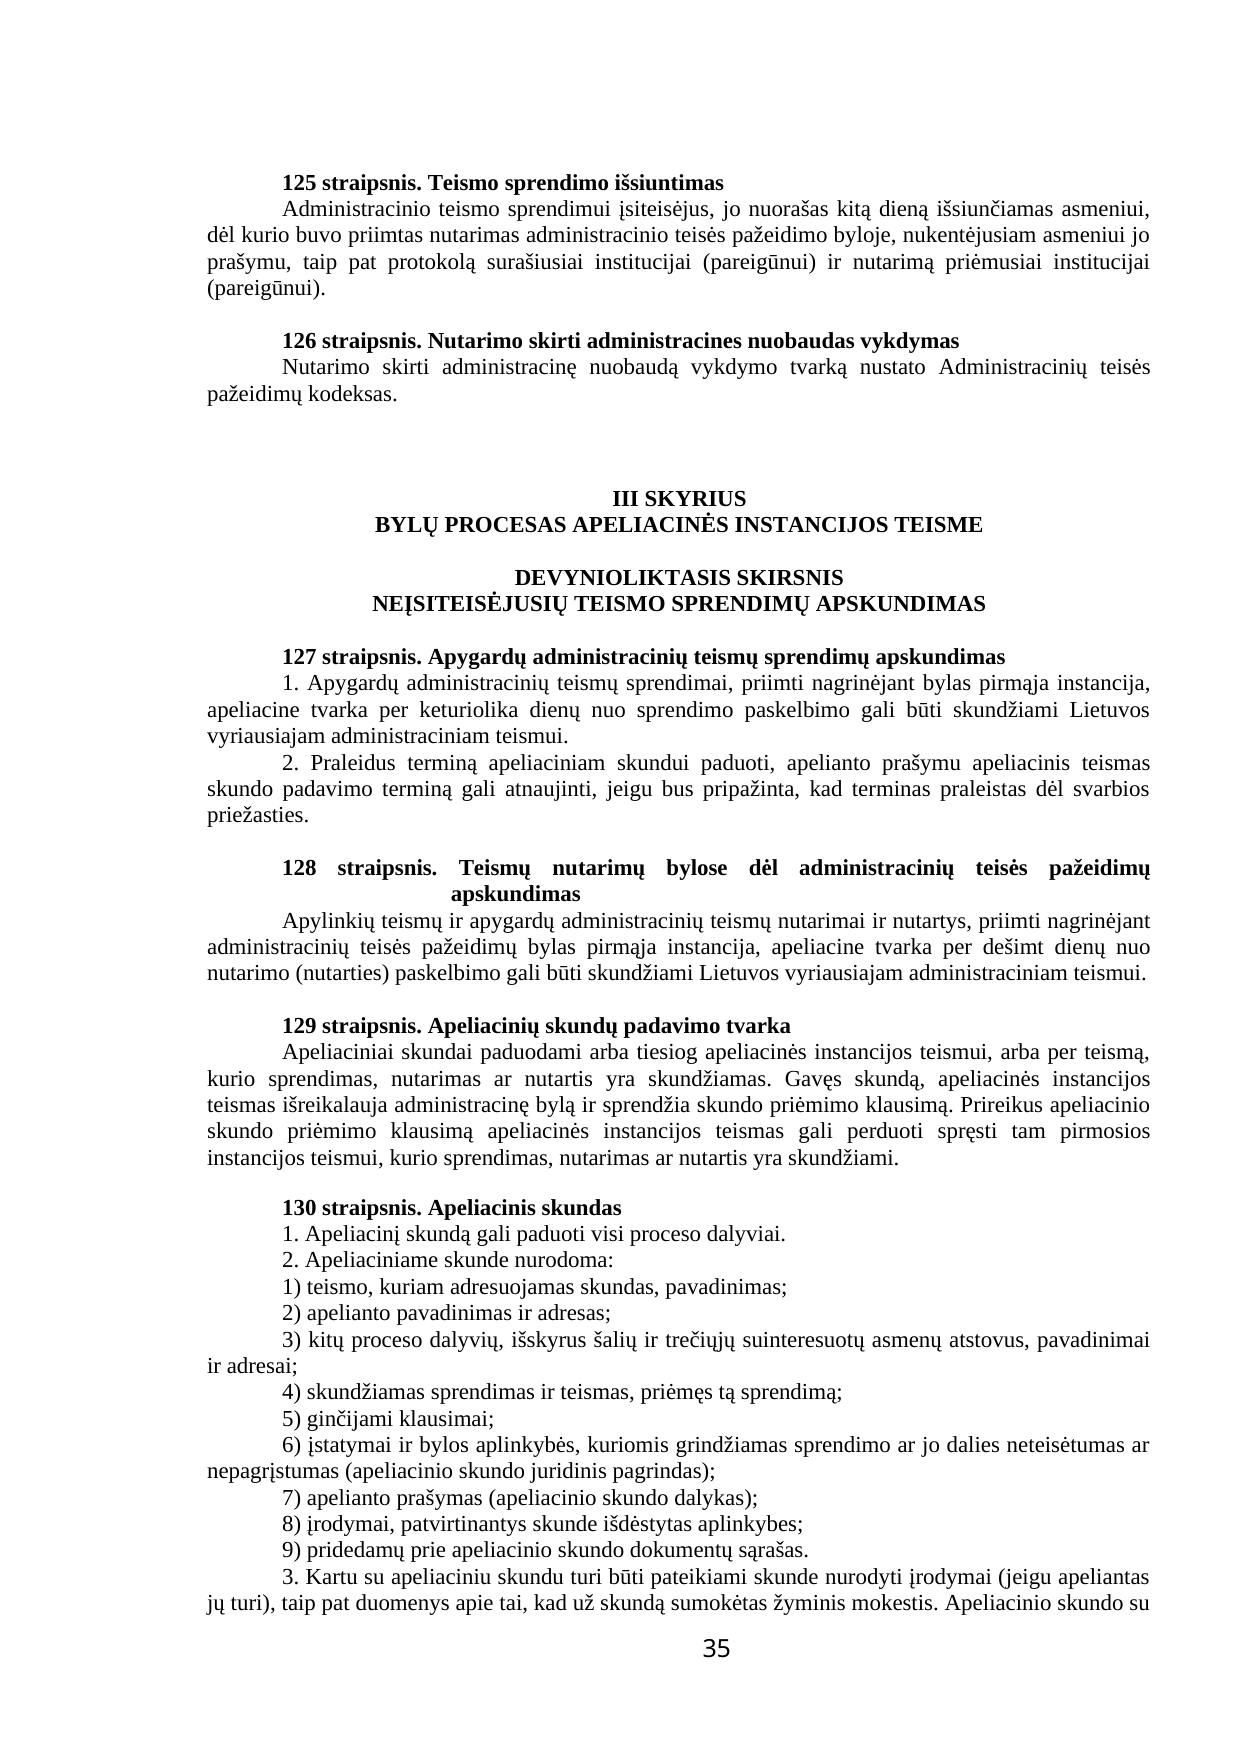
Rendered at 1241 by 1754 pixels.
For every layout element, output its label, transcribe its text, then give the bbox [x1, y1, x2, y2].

text Administracinio teismo sprendimui įsiteisėjus, jo nuorašas kitą dieną išsiunčiamas asmeniui, dėl kurio buvo priimtas nutarimas administracinio teisės pažeidimo byloje, nukentėjusiam asmeniui jo prašymu, taip pat protokolą surašiusiai institucijai (pareigūnui) ir nutarimą priėmusiai institucijai (pareigūnui). [207, 195, 1152, 301]
text NEĮSITEISĖJUSIŲ TEISMO SPRENDIMŲ APSKUNDIMAS [207, 590, 1152, 617]
text 2) apelianto pavadinimas ir adresas; [207, 1299, 1152, 1326]
text 4) skundžiamas sprendimas ir teismas, priėmęs tą sprendimą; [207, 1378, 1152, 1405]
text 1) teismo, kuriam adresuojamas skundas, pavadinimas; [207, 1273, 1152, 1299]
text 9) pridedamų prie apeliacinio skundo dokumentų sąrašas. [207, 1536, 1152, 1563]
text 5) ginčijami klausimai; [207, 1405, 1152, 1431]
text III SKYRIUS [207, 485, 1152, 511]
text 130 straipsnis. Apeliacinis skundas [207, 1194, 1152, 1220]
text 1. Apygardų administracinių teismų sprendimai, priimti nagrinėjant bylas pirmąja instancija, apeliacine tvarka per keturiolika dienų nuo sprendimo paskelbimo gali būti skundžiami Lietuvos vyriausiajam administraciniam teismui. [207, 669, 1152, 748]
text 126 straipsnis. Nutarimo skirti administracines nuobaudas vykdymas [207, 327, 1152, 353]
text 129 straipsnis. Apeliacinių skundų padavimo tvarka [207, 1012, 1152, 1038]
text Apeliaciniai skundai paduodami arba tiesiog apeliacinės instancijos teismui, arba per teismą, kurio sprendimas, nutarimas ar nutartis yra skundžiamas. Gavęs skundą, apeliacinės instancijos teismas išreikalauja administracinę bylą ir sprendžia skundo priėmimo klausimą. Prireikus apeliacinio skundo priėmimo klausimą apeliacinės instancijos teismas gali perduoti spręsti tam pirmosios instancijos teismui, kurio sprendimas, nutarimas ar nutartis yra skundžiami. [207, 1038, 1152, 1170]
text Nutarimo skirti administracinę nuobaudą vykdymo tvarką nustato Administracinių teisės pažeidimų kodeksas. [207, 353, 1152, 406]
text Apylinkių teismų ir apygardų administracinių teismų nutarimai ir nutartys, priimti nagrinėjant administracinių teisės pažeidimų bylas pirmąja instancija, apeliacine tvarka per dešimt dienų nuo nutarimo (nutarties) paskelbimo gali būti skundžiami Lietuvos vyriausiajam administraciniam teismui. [207, 907, 1152, 986]
text 2. Praleidus terminą apeliaciniam skundui paduoti, apelianto prašymu apeliacinis teismas skundo padavimo terminą gali atnaujinti, jeigu bus pripažinta, kad terminas praleistas dėl svarbios priežasties. [207, 748, 1152, 828]
text 128 straipsnis. Teismų nutarimų bylose dėl administracinių teisės pažeidimų apskundimas [282, 854, 1152, 907]
text 125 straipsnis. Teismo sprendimo išsiuntimas [207, 169, 1152, 195]
text 3) kitų proceso dalyvių, išskyrus šalių ir trečiųjų suinteresuotų asmenų atstovus, pavadinimai ir adresai; [207, 1326, 1152, 1378]
text 6) įstatymai ir bylos aplinkybės, kuriomis grindžiamas sprendimo ar jo dalies neteisėtumas ar nepagrįstumas (apeliacinio skundo juridinis pagrindas); [207, 1431, 1152, 1484]
text DEVYNIOLIKTASIS SKIRSNIS [207, 564, 1152, 590]
text 8) įrodymai, patvirtinantys skunde išdėstytas aplinkybes; [207, 1510, 1152, 1536]
text BYLŲ PROCESAS APELIACINĖS INSTANCIJOS TEISME [207, 511, 1152, 538]
text 127 straipsnis. Apygardų administracinių teismų sprendimų apskundimas [207, 643, 1152, 669]
text 7) apelianto prašymas (apeliacinio skundo dalykas); [207, 1484, 1152, 1510]
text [207, 1563, 1152, 1616]
text 1. Apeliacinį skundą gali paduoti visi proceso dalyviai. [207, 1220, 1152, 1247]
text 2. Apeliaciniame skunde nurodoma: [207, 1247, 1152, 1273]
